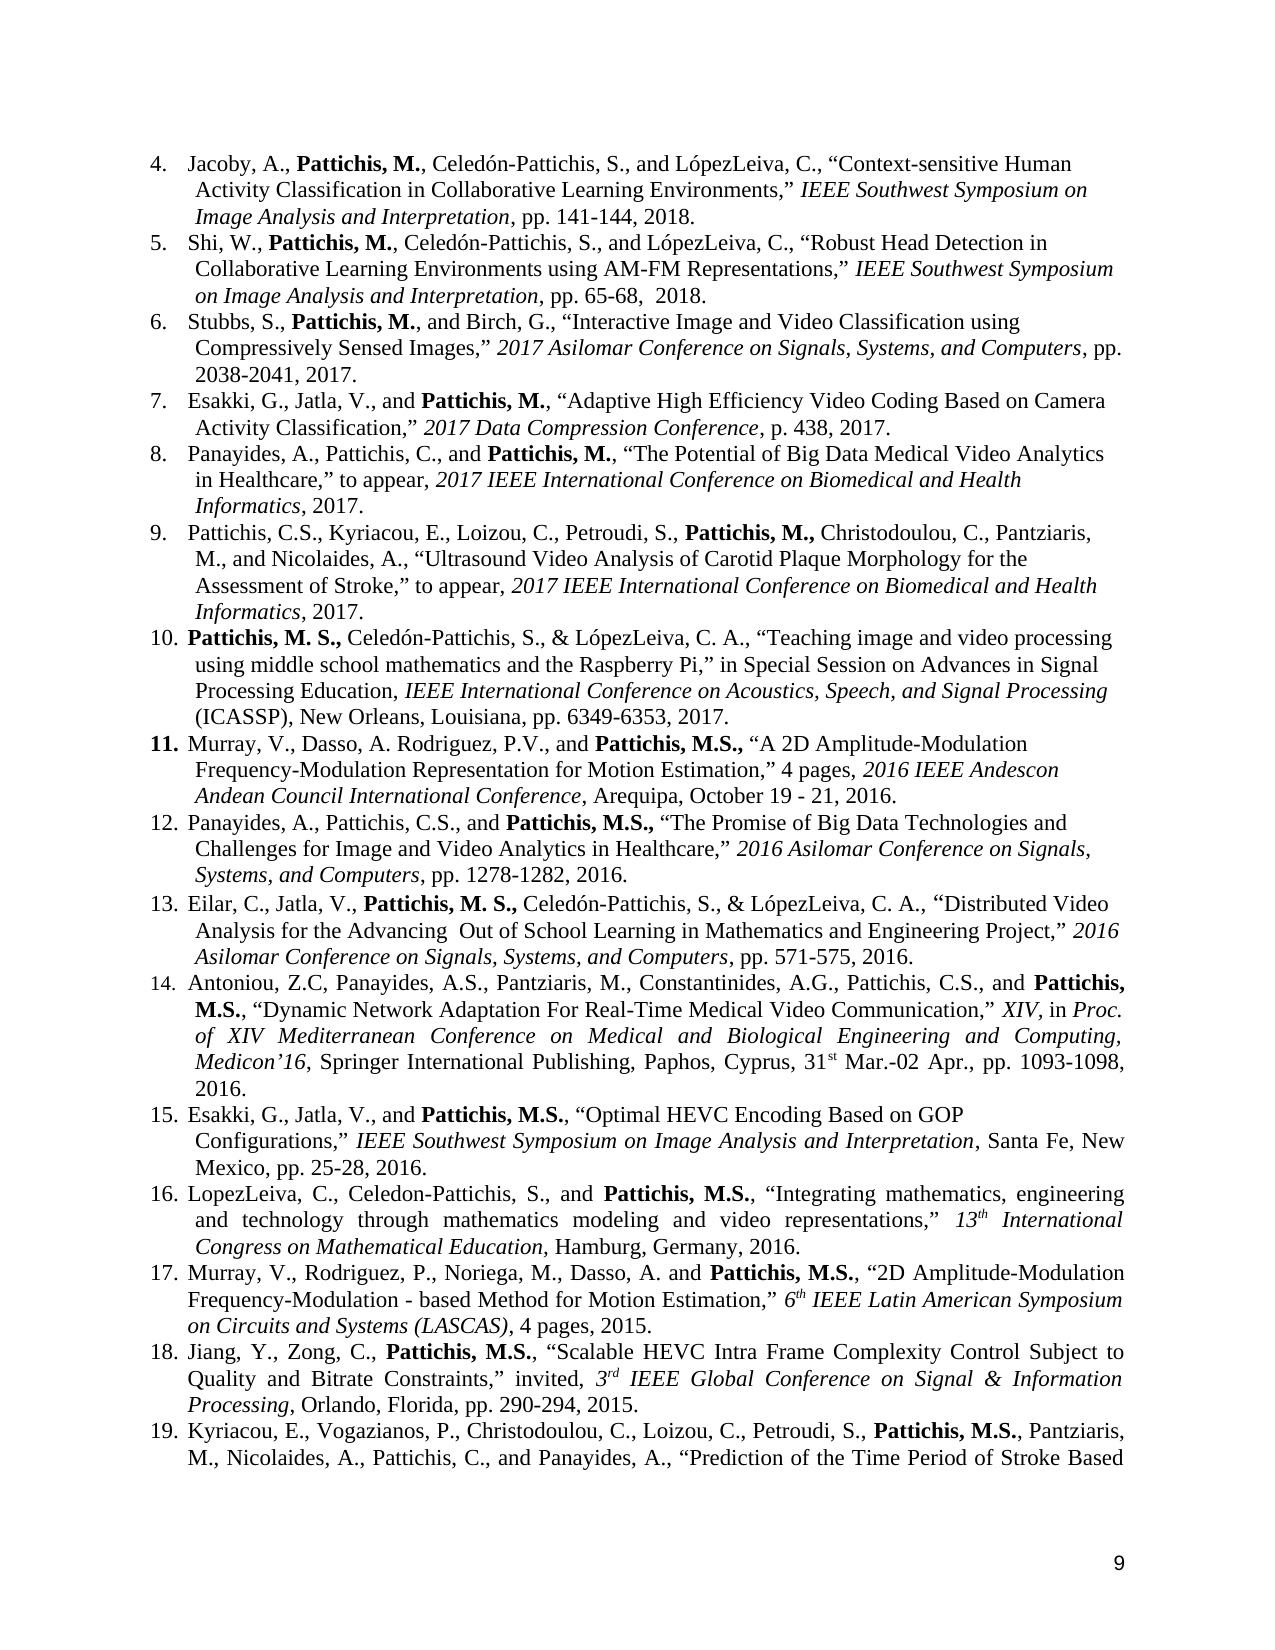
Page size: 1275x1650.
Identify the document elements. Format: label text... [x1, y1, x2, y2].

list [150, 1417, 1125, 1470]
list Panayides, A., Pattichis, C.S., and Pattichis, M.S., “The Promise of Big Data Technologies and Challenges for Image and Video Analytics in Healthcare,” 2016 Asilomar Conference on Signals, Systems, and Computers, pp. 1278-1282, 2016. [150, 809, 1125, 888]
list Pattichis, C.S., Kyriacou, E., Loizou, C., Petroudi, S., Pattichis, M., Christodoulou, C., Pantziaris, M., and Nicolaides, A., “Ultrasound Video Analysis of Carotid Plaque Morphology for the Assessment of Stroke,” to appear, 2017 IEEE International Conference on Biomedical and Health Informatics, 2017. [150, 519, 1125, 624]
list Antoniou, Z.C, Panayides, A.S., Pantziaris, M., Constantinides, A.G., Pattichis, C.S., and Pattichis, M.S., “Dynamic Network Adaptation For Real-Time Medical Video Communication,” XIV, in Proc. of XIV Mediterranean Conference on Medical and Biological Engineering and Computing, Medicon’16, Springer International Publishing, Paphos, Cyprus, 31st Mar.-02 Apr., pp. 1093-1098, 2016. [150, 969, 1125, 1101]
list LopezLeiva, C., Celedon-Pattichis, S., and Pattichis, M.S., “Integrating mathematics, engineering and technology through mathematics modeling and video representations,” 13th International Congress on Mathematical Education, Hamburg, Germany, 2016. [150, 1180, 1125, 1259]
list Stubbs, S., Pattichis, M., and Birch, G., “Interactive Image and Video Classification using Compressively Sensed Images,” 2017 Asilomar Conference on Signals, Systems, and Computers, pp. 2038-2041, 2017. [150, 308, 1125, 387]
list Eilar, C., Jatla, V., Pattichis, M. S., Celedón-Pattichis, S., & LópezLeiva, C. A., “Distributed Video Analysis for the Advancing Out of School Learning in Mathematics and Engineering Project,” 2016 Asilomar Conference on Signals, Systems, and Computers, pp. 571-575, 2016. [150, 888, 1125, 969]
list Murray, V., Dasso, A. Rodriguez, P.V., and Pattichis, M.S., “A 2D Amplitude-Modulation Frequency-Modulation Representation for Motion Estimation,” 4 pages, 2016 IEEE Andescon Andean Council International Conference, Arequipa, October 19 - 21, 2016. [150, 730, 1125, 809]
list Shi, W., Pattichis, M., Celedón-Pattichis, S., and LópezLeiva, C., “Robust Head Detection in Collaborative Learning Environments using AM-FM Representations,” IEEE Southwest Symposium on Image Analysis and Interpretation, pp. 65-68, 2018. [150, 229, 1125, 308]
list Panayides, A., Pattichis, C., and Pattichis, M., “The Potential of Big Data Medical Video Analytics in Healthcare,” to appear, 2017 IEEE International Conference on Biomedical and Health Informatics, 2017. [150, 440, 1125, 519]
list Esakki, G., Jatla, V., and Pattichis, M., “Adaptive High Efficiency Video Coding Based on Camera Activity Classification,” 2017 Data Compression Conference, p. 438, 2017. [150, 387, 1125, 440]
list Murray, V., Rodriguez, P., Noriega, M., Dasso, A. and Pattichis, M.S., “2D Amplitude-Modulation Frequency-Modulation - based Method for Motion Estimation,” 6th IEEE Latin American Symposium on Circuits and Systems (LASCAS), 4 pages, 2015. [150, 1259, 1125, 1338]
list Jiang, Y., Zong, C., Pattichis, M.S., “Scalable HEVC Intra Frame Complexity Control Subject to Quality and Bitrate Constraints,” invited, 3rd IEEE Global Conference on Signal & Information Processing, Orlando, Florida, pp. 290-294, 2015. [150, 1338, 1125, 1417]
list Esakki, G., Jatla, V., and Pattichis, M.S., “Optimal HEVC Encoding Based on GOP [150, 1101, 1125, 1127]
list Pattichis, M. S., Celedón-Pattichis, S., & LópezLeiva, C. A., “Teaching image and video processing using middle school mathematics and the Raspberry Pi,” in Special Session on Advances in Signal Processing Education, IEEE International Conference on Acoustics, Speech, and Signal Processing (ICASSP), New Orleans, Louisiana, pp. 6349-6353, 2017. [150, 624, 1125, 730]
text Configurations,” IEEE Southwest Symposium on Image Analysis and Interpretation, Santa Fe, New Mexico, pp. 25-28, 2016. [195, 1127, 1125, 1180]
list Jacoby, A., Pattichis, M., Celedón-Pattichis, S., and LópezLeiva, C., “Context-sensitive Human Activity Classification in Collaborative Learning Environments,” IEEE Southwest Symposium on Image Analysis and Interpretation, pp. 141-144, 2018. [150, 150, 1125, 229]
